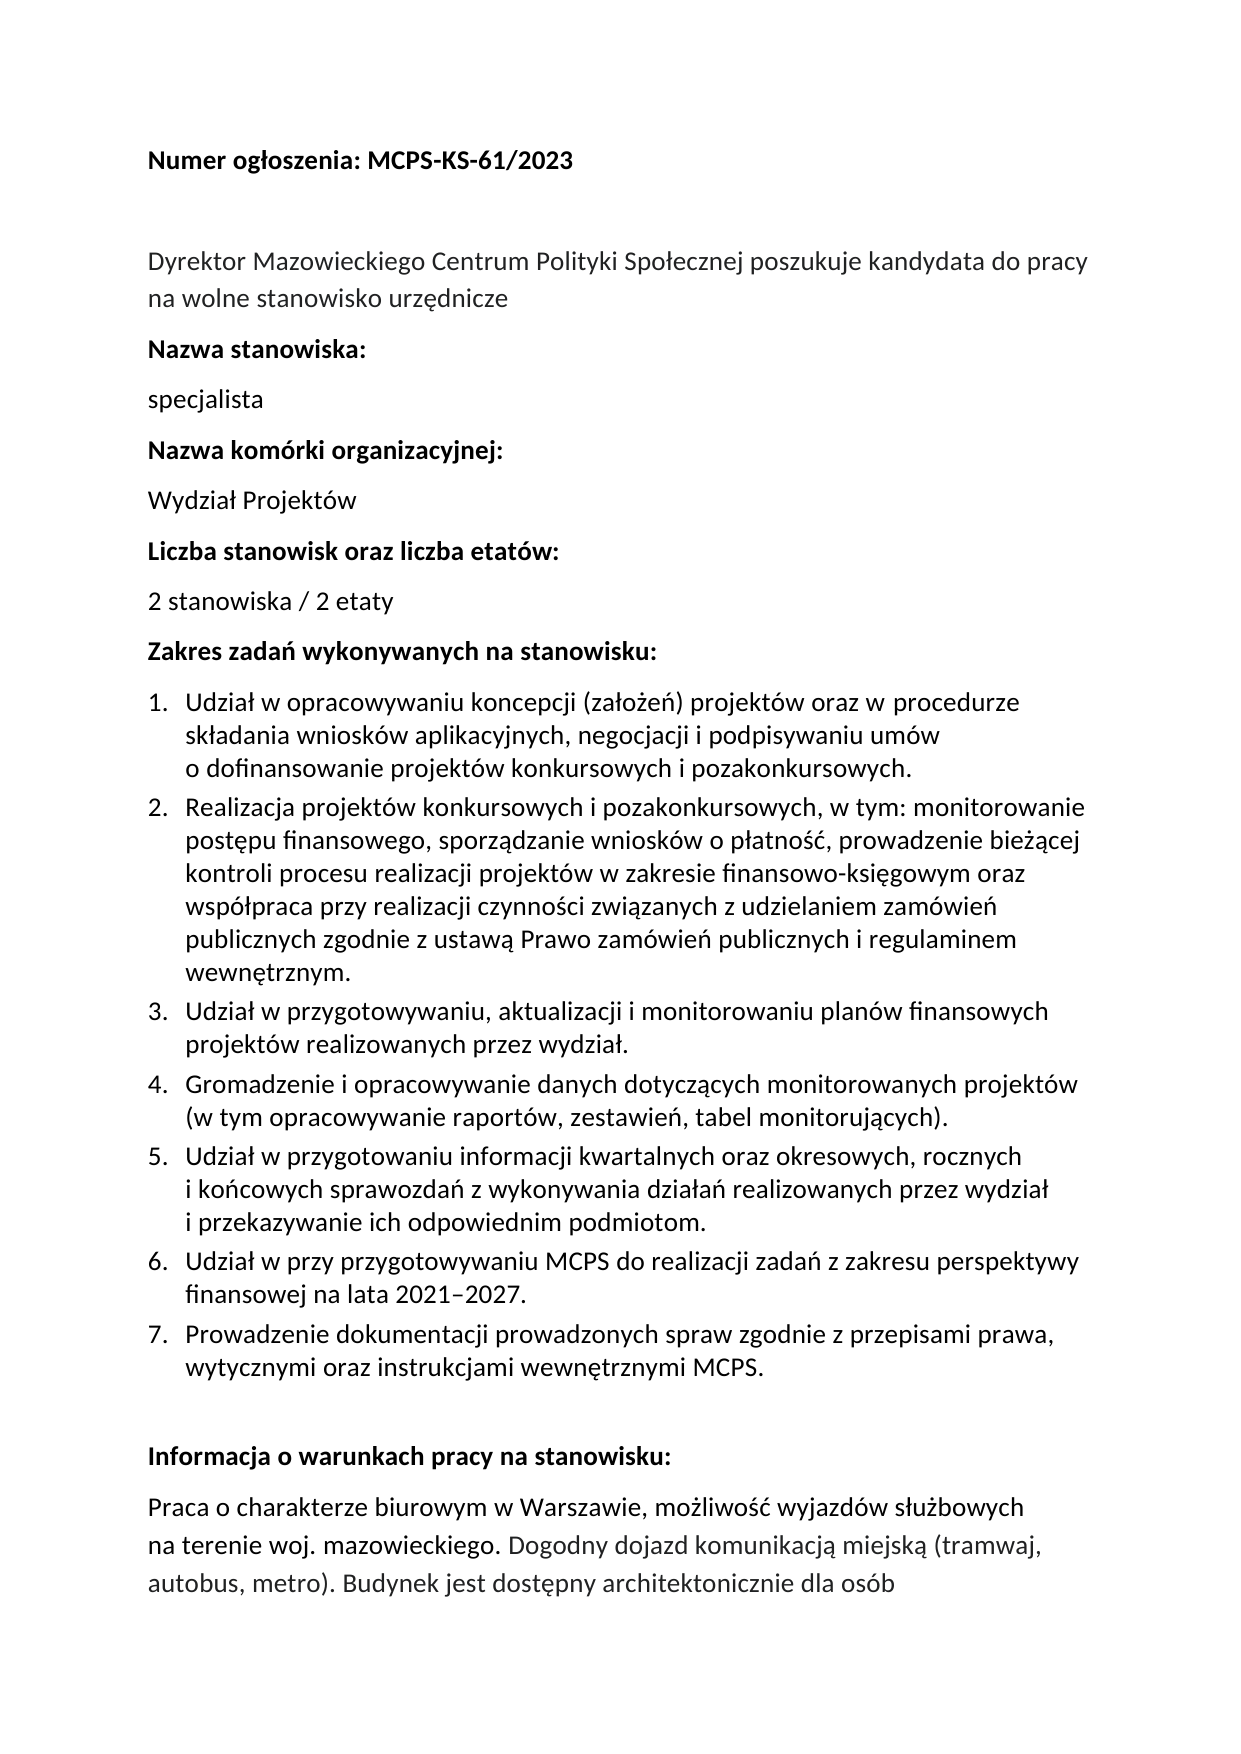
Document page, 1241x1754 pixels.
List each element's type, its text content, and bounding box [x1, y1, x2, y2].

list Gromadzenie i opracowywanie danych dotyczących monitorowanych projektów (w tym opracowywanie raportów, zestawień, tabel monitorujących). [148, 1067, 1093, 1133]
subtitle Nazwa stanowiska: [148, 332, 1093, 365]
text 2 stanowiska / 2 etaty [148, 584, 1093, 617]
list Udział w przygotowywaniu, aktualizacji i monitorowaniu planów finansowych projektów realizowanych przez wydział. [148, 994, 1093, 1061]
list Prowadzenie dokumentacji prowadzonych spraw zgodnie z przepisami prawa, wytycznymi oraz instrukcjami wewnętrznymi MCPS. [148, 1317, 1093, 1383]
title Numer ogłoszenia: MCPS-KS-61/2023 [148, 143, 1093, 176]
list Realizacja projektów konkursowych i pozakonkursowych, w tym: monitorowanie postępu finansowego, sporządzanie wniosków o płatność, prowadzenie bieżącej kontroli procesu realizacji projektów w zakresie finansowo-księgowym oraz współpraca przy realizacji czynności związanych z udzielaniem zamówień publicznych zgodnie z ustawą Prawo zamówień publicznych i regulaminem wewnętrznym. [148, 790, 1093, 988]
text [148, 1490, 1093, 1599]
subtitle Nazwa komórki organizacyjnej: [148, 433, 1093, 466]
text Dyrektor Mazowieckiego Centrum Polityki Społecznej poszukuje kandydata do pracy na wolne stanowisko urzędnicze [148, 244, 1093, 314]
list Udział w przygotowaniu informacji kwartalnych oraz okresowych, rocznych i końcowych sprawozdań z wykonywania działań realizowanych przez wydział i przekazywanie ich odpowiednim podmiotom. [148, 1139, 1093, 1238]
subtitle Zakres zadań wykonywanych na stanowisku: [148, 634, 1093, 667]
text specjalista [148, 382, 1093, 415]
subtitle Informacja o warunkach pracy na stanowisku: [148, 1439, 1093, 1472]
subtitle Liczba stanowisk oraz liczba etatów: [148, 534, 1093, 567]
text Wydział Projektów [148, 483, 1093, 516]
list Udział w opracowywaniu koncepcji (założeń) projektów oraz w procedurze składania wniosków aplikacyjnych, negocjacji i podpisywaniu umów o dofinansowanie projektów konkursowych i pozakonkursowych. [148, 685, 1093, 784]
list Udział w przy przygotowywaniu MCPS do realizacji zadań z zakresu perspektywy finansowej na lata 2021–2027. [148, 1244, 1093, 1311]
